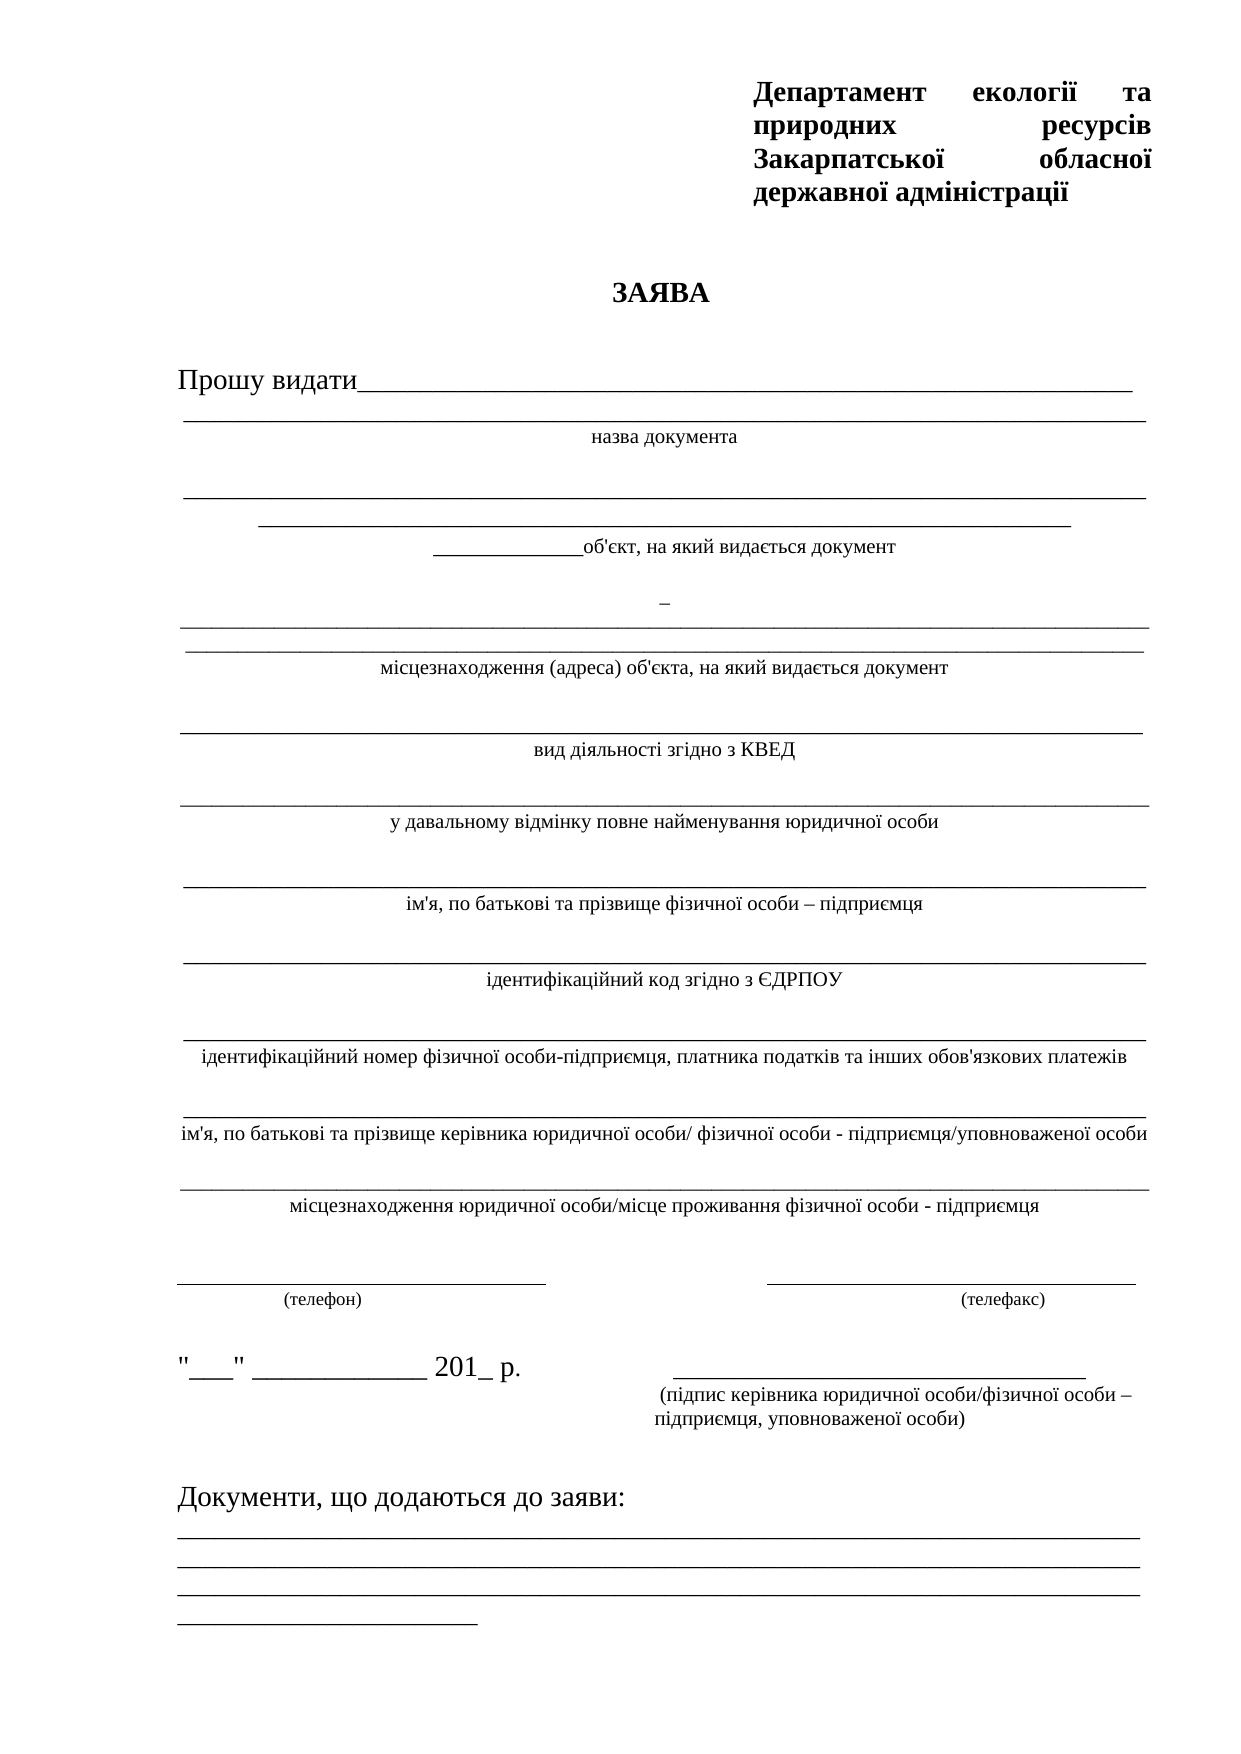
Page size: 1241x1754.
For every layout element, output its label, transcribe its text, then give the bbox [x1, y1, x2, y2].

text підприємця, уповноваженої особи) [177, 1406, 1152, 1455]
text Прошу видати______________________________________________________________ [177, 362, 1152, 396]
text _____________________________________________________________________________________________ у давальному відмінку повне найменування юридичної особи [177, 785, 1152, 833]
text _____________________________________________________________________________ ідентифікаційний код згідно з ЄДРПОУ [177, 938, 1152, 991]
text "___" ____________ 201_ р. _________________________________ (підпис керівника юридичної особи/фізичної особи – [177, 1349, 1152, 1406]
text _____________________________________________________________________________ _____________________________________________________________________________об'єкт, на який видається документ [177, 473, 1152, 559]
text _____________________________________________________________________________ назва документа [177, 396, 1152, 448]
text __________________________________________________________________________________________________________________________________________________________________________________________ місцезнаходження (адреса) об'єкта, на який видається документ [177, 583, 1152, 679]
text _____________________________________________________________________________ ім'я, по батькові та прізвище керівника юридичної особи/ фізичної особи - підприємця/уповноваженої особи [177, 1092, 1152, 1145]
text (телефон) (телефакс) [177, 1288, 1152, 1309]
text _____________________________________________________________________________________________ місцезнаходження юридичної особи/місце проживання фізичної особи - підприємця [177, 1169, 1152, 1242]
text _____________________________________________________________________________ ідентифікаційний номер фізичної особи-підприємця, платника податків та інших обов'язкових платежів [177, 1015, 1152, 1068]
text Документи, що додаються до заяви: _______________________________________________________________________________________________________________________________________________________________________________________________________________________________________________________________ [177, 1479, 1152, 1628]
text _____________________________________________________________________________ вид діяльності згідно з КВЕД [177, 708, 1152, 761]
text _____________________________________________________________________________ ім'я, по батькові та прізвище фізичної особи – підприємця [177, 862, 1152, 914]
text ЗАЯВА [177, 275, 1152, 333]
text Департамент екології та природних ресурсів Закарпатської обласної державної адміністрації [753, 74, 1152, 208]
